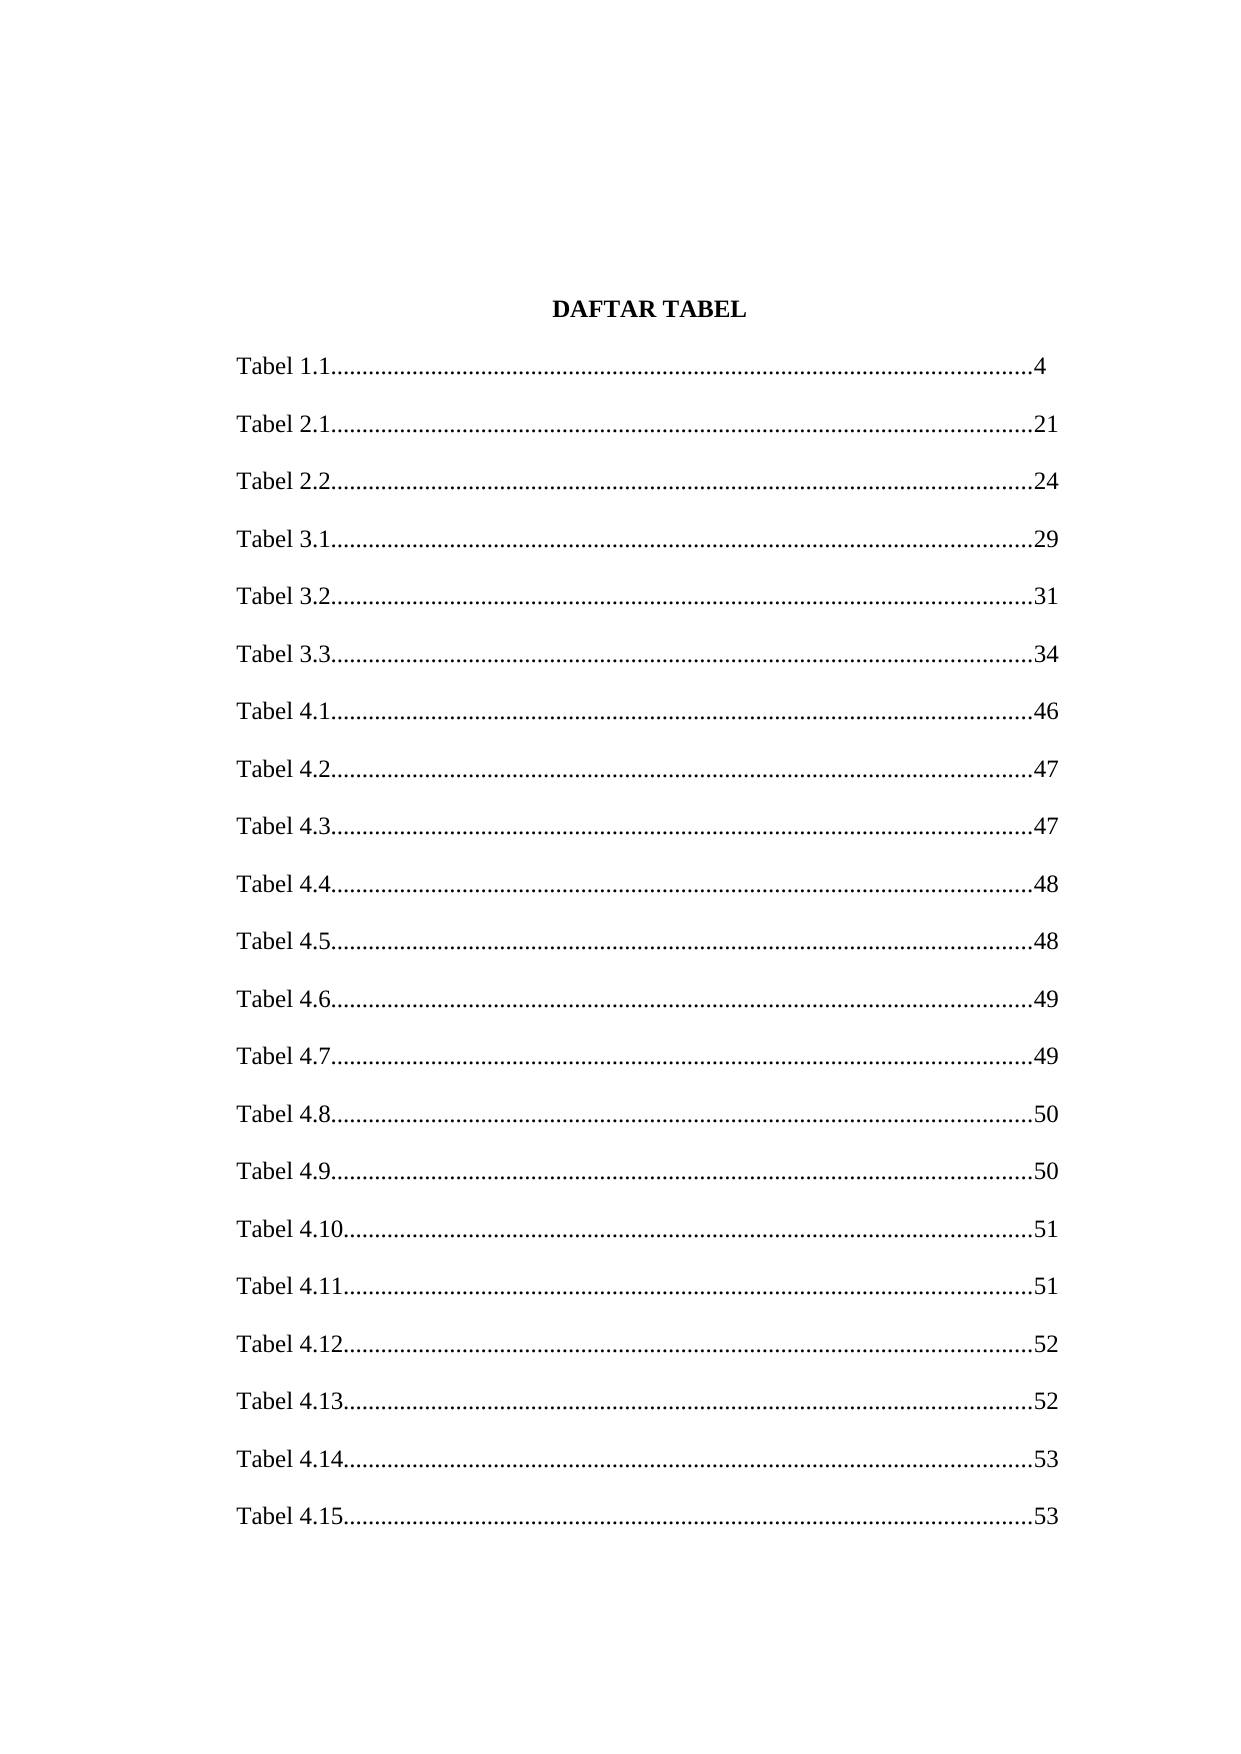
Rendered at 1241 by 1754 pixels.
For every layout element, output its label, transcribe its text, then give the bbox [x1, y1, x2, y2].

text Tabel 4.6 49 [236, 984, 1063, 1012]
text DAFTAR TABEL [236, 294, 1063, 322]
text Tabel 3.3 34 [236, 639, 1063, 667]
text Tabel 4.1 46 [236, 696, 1063, 725]
text Tabel 4.11 51 [236, 1271, 1063, 1300]
text Tabel 4.7 49 [236, 1041, 1063, 1070]
text Tabel 2.1 21 [236, 409, 1063, 437]
text Tabel 4.8 50 [236, 1099, 1063, 1127]
text Tabel 3.1 29 [236, 524, 1063, 552]
text Tabel 4.14 53 [236, 1444, 1063, 1472]
text Tabel 4.2 47 [236, 754, 1063, 782]
text Tabel 4.12 52 [236, 1329, 1063, 1357]
text Tabel 4.13 52 [236, 1386, 1063, 1415]
text Tabel 4.3 47 [236, 811, 1063, 840]
text Tabel 4.4 48 [236, 869, 1063, 897]
text Tabel 2.2 24 [236, 466, 1063, 495]
text Tabel 3.2 31 [236, 581, 1063, 610]
text Tabel 4.5 48 [236, 926, 1063, 955]
text Tabel 4.9 50 [236, 1156, 1063, 1185]
text Tabel 4.15 53 [236, 1501, 1063, 1530]
text Tabel 1.1 4 [236, 351, 1063, 380]
text Tabel 4.10 51 [236, 1214, 1063, 1242]
